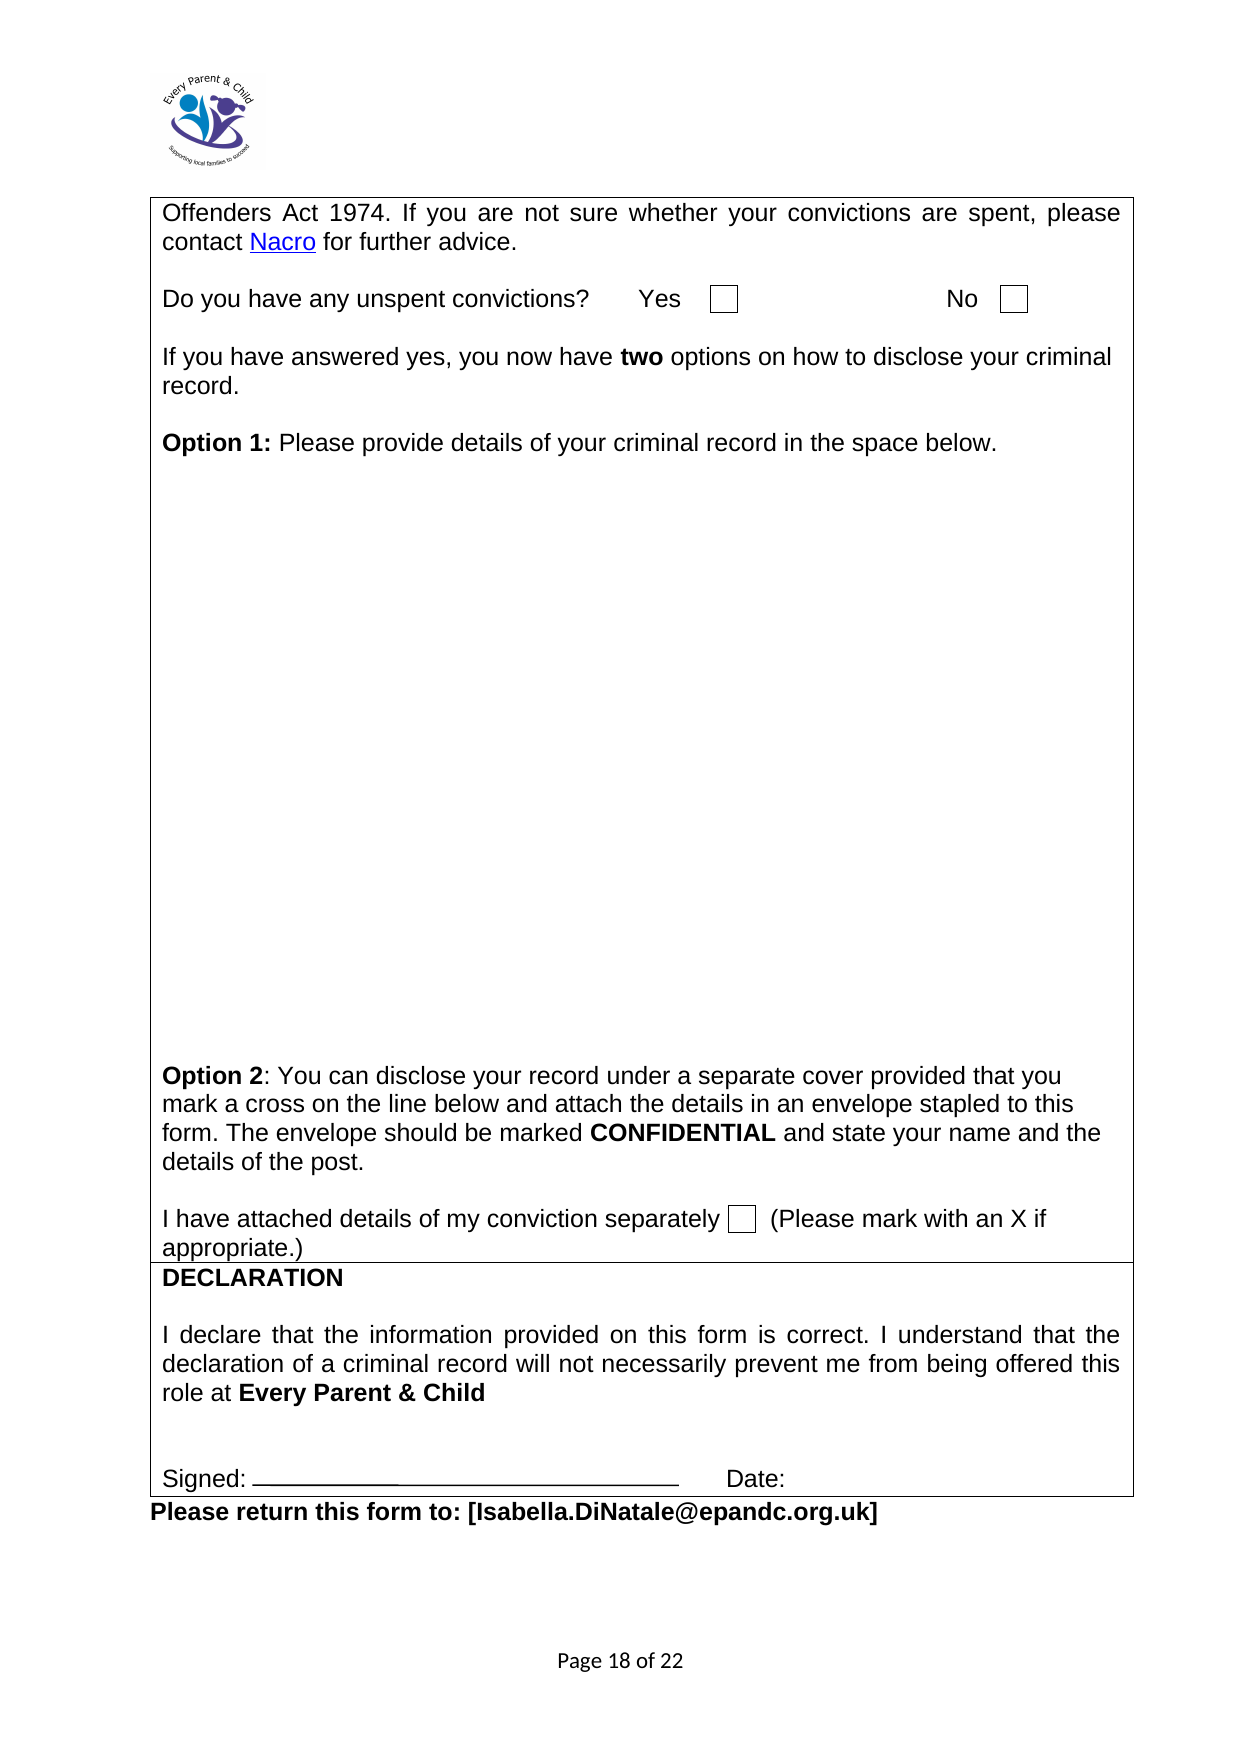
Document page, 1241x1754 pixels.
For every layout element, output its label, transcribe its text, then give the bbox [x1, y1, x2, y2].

table_cell DECLARATION I declare that the information provided on this form is correct. I understand that the declaration of a criminal record will not necessarily prevent me from being offered this role at Every Parent & Child Signed: Date: [151, 1263, 1133, 1496]
text Please return this form to: [Isabella.DiNatale@epandc.org.uk] [150, 1497, 1090, 1526]
picture [150, 73, 267, 170]
